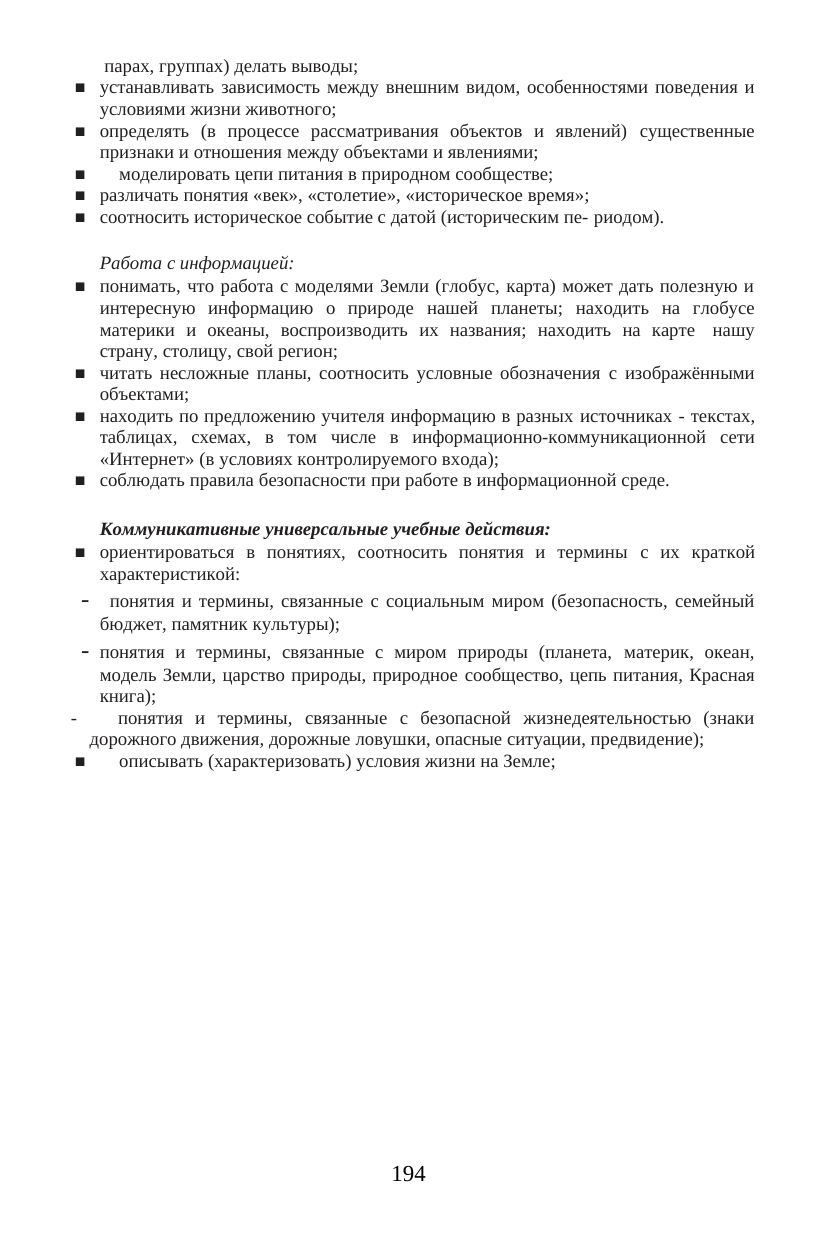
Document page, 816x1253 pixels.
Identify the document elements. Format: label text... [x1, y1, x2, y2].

list соблюдать правила безопасности при работе в информационной среде. [74, 469, 755, 491]
list читать несложные планы, соотносить условные обозначения с изображёнными объектами; [74, 362, 754, 405]
text Работа с информацией: [99, 247, 780, 275]
list понятия и термины, связанные с миром природы (планета, материк, океан, модель Земли, царство природы, природное сообщество, цепь питания, Красная книга); [81, 635, 755, 707]
list ориентироваться в понятиях, соотносить понятия и термины с их краткой характеристикой: [74, 541, 755, 584]
list соотносить историческое событие с датой (историческим пе- риодом). [74, 206, 755, 227]
list находить по предложению учителя информацию в разных источниках - текстах, таблицах, схемах, в том числе в информационно-коммуникационной сети «Интернет» (в условиях контролируемого входа); [74, 405, 755, 469]
list различать понятия «век», «столетие», «историческое время»; [74, 184, 780, 206]
list понимать, что работа с моделями Земли (глобус, карта) может дать полезную и интересную информацию о природе нашей планеты; находить на глобусе материки и океаны, воспроизводить их названия; находить на карте нашу страну, столицу, свой регион; [74, 275, 755, 362]
list понятия и термины, связанные с социальным миром (безопасность, семейный бюджет, памятник культуры); [81, 584, 755, 635]
text Коммуникативные универсальные учебные действия: [99, 513, 780, 541]
list описывать (характеризовать) условия жизни на Земле; [74, 750, 780, 771]
text парах, группах) делать выводы; [104, 55, 780, 76]
list устанавливать зависимость между внешним видом, особенностями поведения и условиями жизни животного; [74, 76, 755, 119]
list определять (в процессе рассматривания объектов и явлений) существенные признаки и отношения между объектами и явлениями; [74, 119, 754, 163]
list моделировать цепи питания в природном сообществе; [74, 163, 780, 184]
list понятия и термины, связанные с безопасной жизнедеятельностью (знаки дорожного движения, дорожные ловушки, опасные ситуации, предвидение); [71, 707, 755, 750]
